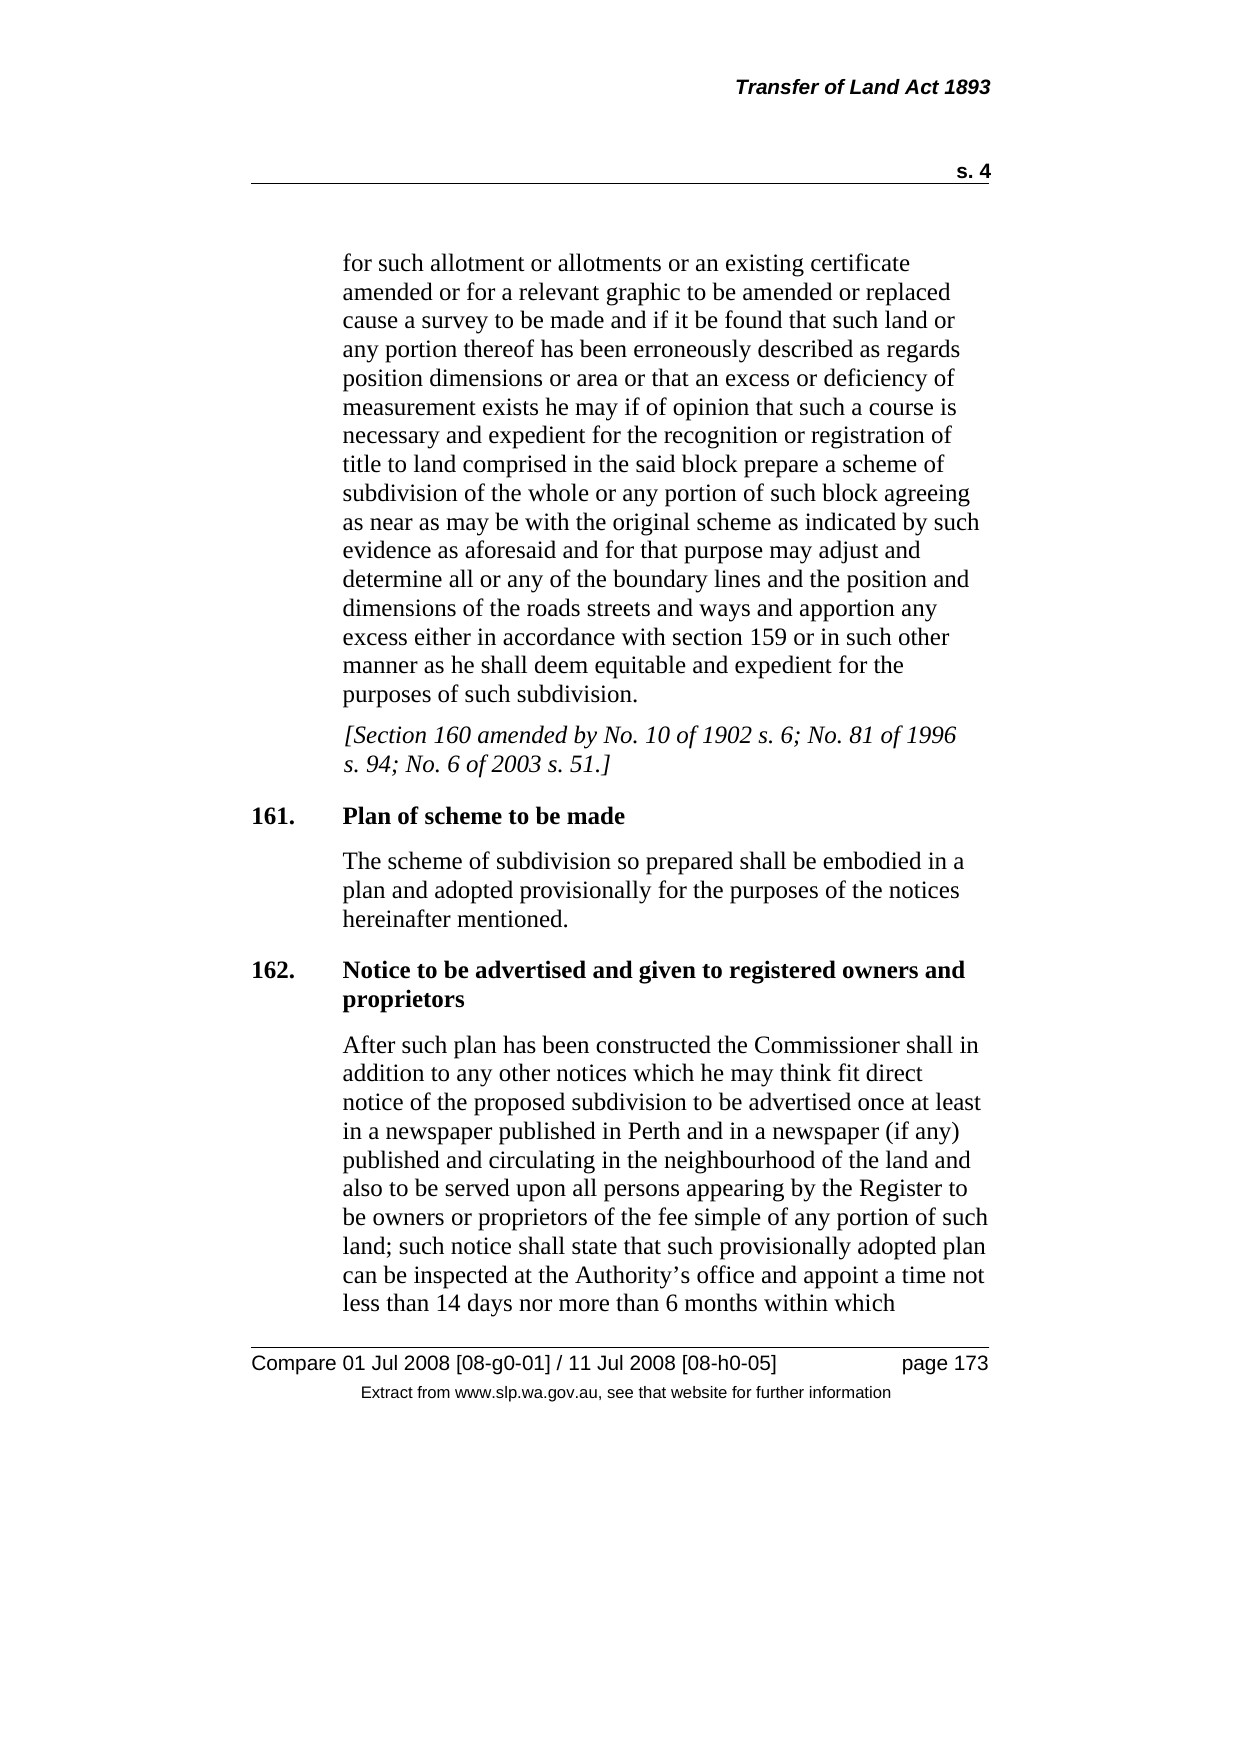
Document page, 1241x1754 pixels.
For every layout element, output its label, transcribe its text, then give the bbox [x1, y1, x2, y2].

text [251, 248, 989, 708]
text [251, 1030, 989, 1317]
text [Section 160 amended by No. 10 of 1902 s. 6; No. 81 of 1996 s. 94; No. 6 of 2003 s. 51.] [251, 721, 989, 778]
text The scheme of subdivision so prepared shall be embodied in a plan and adopted provisionally for the purposes of the notices hereinafter mentioned. [251, 846, 989, 933]
subtitle 162. Notice to be advertised and given to registered owners and proprietors [251, 956, 989, 1013]
subtitle 161. Plan of scheme to be made [251, 801, 989, 830]
